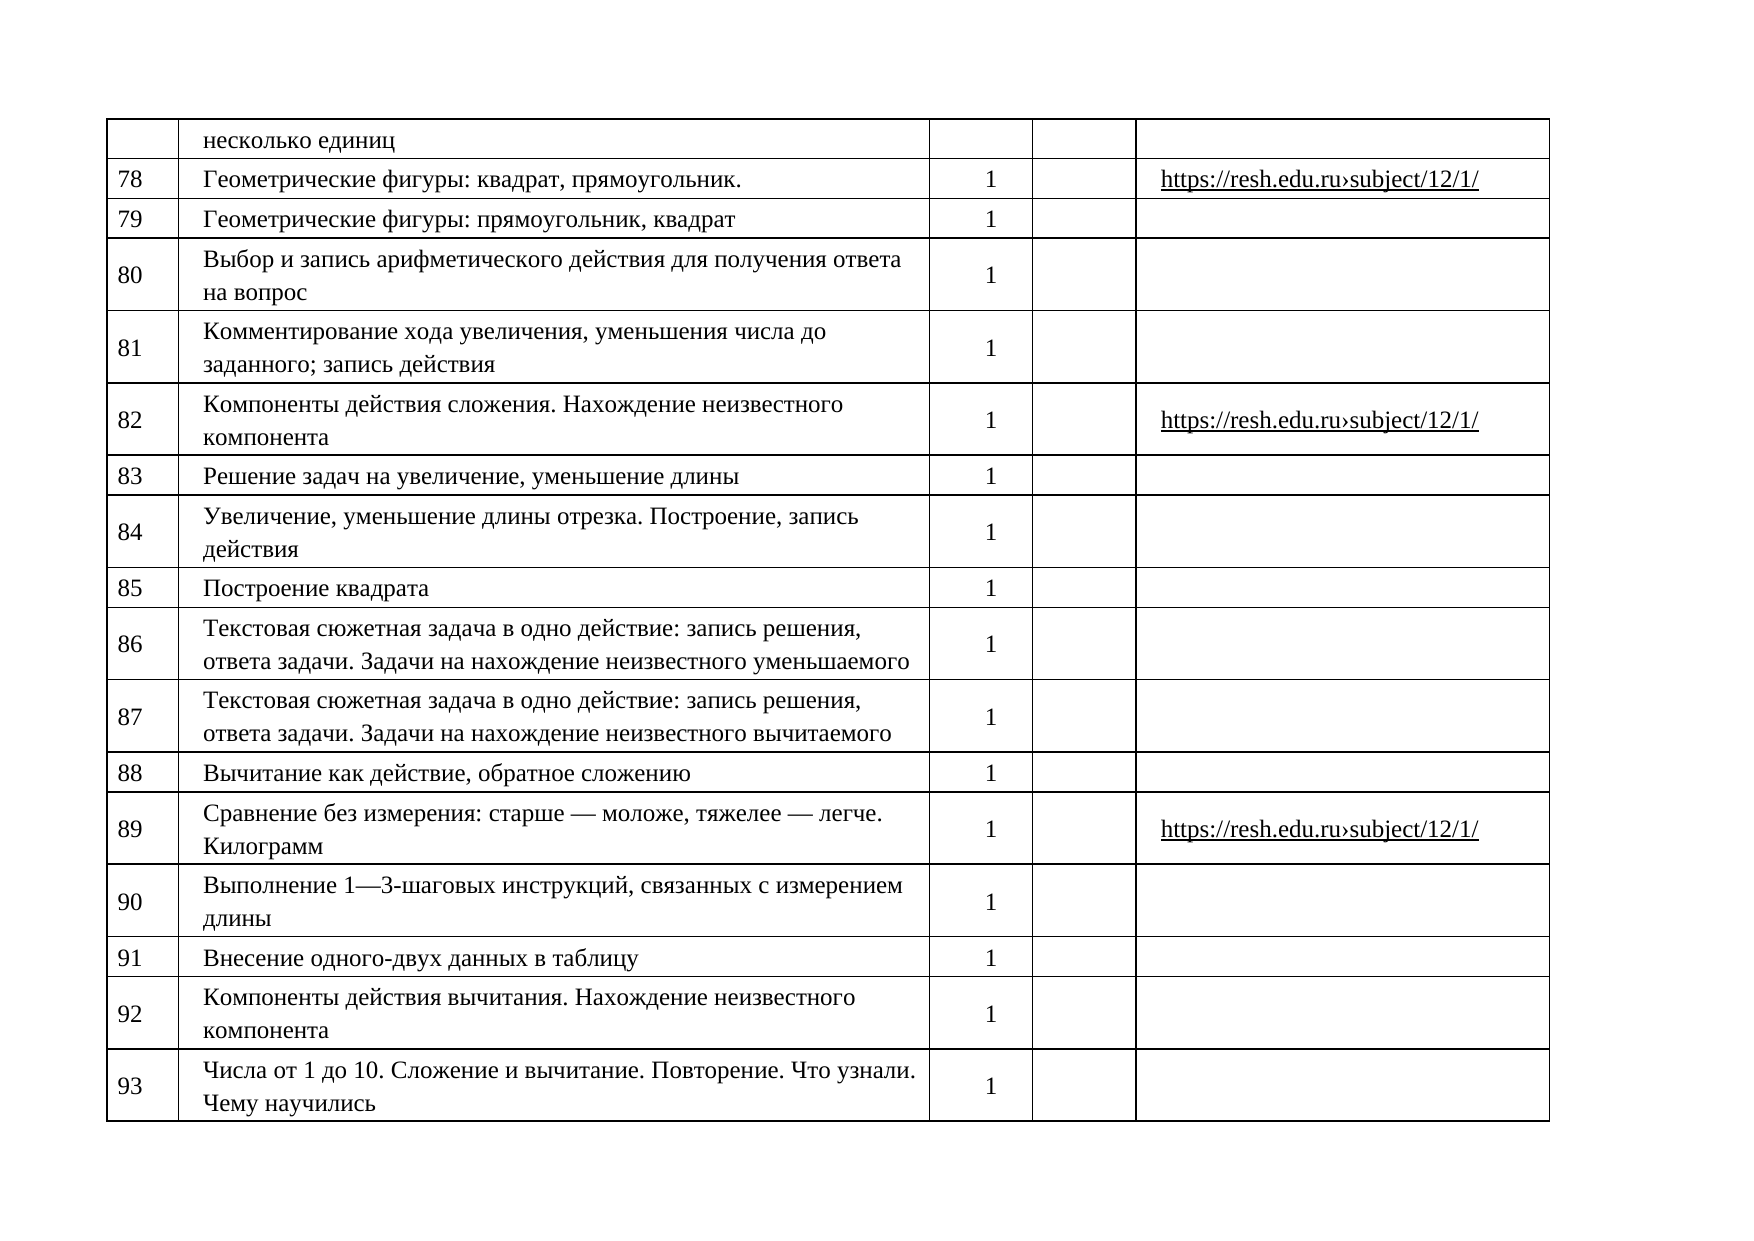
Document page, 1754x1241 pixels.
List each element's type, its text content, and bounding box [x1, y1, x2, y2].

table_cell 79 [108, 199, 178, 237]
table_cell 1 [930, 568, 1032, 606]
table_cell 82 [108, 384, 178, 454]
table_cell 1 [930, 608, 1032, 679]
table_cell [1137, 120, 1549, 158]
table_cell [1137, 456, 1549, 494]
table_cell https://resh.edu.ru›subject/12/1/ [1137, 384, 1549, 454]
table_cell 84 [108, 496, 178, 567]
table_cell [1137, 1050, 1549, 1120]
table_cell Компоненты действия вычитания. Нахождение неизвестного компонента [179, 977, 929, 1048]
table_cell 80 [108, 239, 178, 309]
table_cell 87 [108, 680, 178, 751]
table_cell 1 [930, 496, 1032, 567]
table_cell 81 [108, 311, 178, 382]
table_cell 92 [108, 977, 178, 1048]
table_cell 88 [108, 753, 178, 791]
table_cell 1 [930, 865, 1032, 936]
table_cell [1033, 793, 1135, 863]
table_cell [1137, 608, 1549, 679]
table_cell [1033, 456, 1135, 494]
table_cell 1 [930, 311, 1032, 382]
table_cell Решение задач на увеличение, уменьшение длины [179, 456, 929, 494]
table_cell [1033, 568, 1135, 606]
table_cell 83 [108, 456, 178, 494]
table_cell [1033, 865, 1135, 936]
table_cell Внесение одного-двух данных в таблицу [179, 937, 929, 976]
table_cell Сравнение без измерения: старше — моложе, тяжелее — легче. Килограмм [179, 793, 929, 863]
table_cell 89 [108, 793, 178, 863]
table_cell [1033, 608, 1135, 679]
table_cell 1 [930, 680, 1032, 751]
table_cell Увеличение, уменьшение длины отрезка. Построение, запись действия [179, 496, 929, 567]
table_cell 86 [108, 608, 178, 679]
table_cell [1033, 1050, 1135, 1120]
table_cell [1033, 937, 1135, 976]
table_cell [1137, 865, 1549, 936]
table_cell https://resh.edu.ru›subject/12/1/ [1137, 793, 1549, 863]
table_cell [1033, 199, 1135, 237]
table_cell Числа от 1 до 10. Сложение и вычитание. Повторение. Что узнали. Чему научились [179, 1050, 929, 1120]
table_cell 1 [930, 384, 1032, 454]
table_cell 93 [108, 1050, 178, 1120]
table_cell [1137, 311, 1549, 382]
table_cell [1137, 680, 1549, 751]
table_cell 1 [930, 456, 1032, 494]
table_cell 1 [930, 199, 1032, 237]
table_cell 90 [108, 865, 178, 936]
table_cell [1033, 680, 1135, 751]
table_cell 1 [930, 753, 1032, 791]
table_cell Выбор и запись арифметического действия для получения ответа на вопрос [179, 239, 929, 309]
table_cell 1 [930, 159, 1032, 197]
table_cell [1137, 937, 1549, 976]
table_cell [1137, 239, 1549, 309]
table_cell [1033, 120, 1135, 158]
table_cell Выполнение 1—3-шаговых инструкций, связанных с измерением длины [179, 865, 929, 936]
table_cell [1137, 568, 1549, 606]
table_cell [1033, 239, 1135, 309]
table_cell [1137, 753, 1549, 791]
table_cell Вычитание как действие, обратное сложению [179, 753, 929, 791]
table_cell [1137, 199, 1549, 237]
table_cell 1 [930, 793, 1032, 863]
table_cell [1137, 977, 1549, 1048]
table_cell [1033, 753, 1135, 791]
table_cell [179, 120, 929, 158]
table_cell Текстовая сюжетная задача в одно действие: запись решения, ответа задачи. Задачи на нахождение неизвестного уменьшаемого [179, 608, 929, 679]
table_cell [1137, 496, 1549, 567]
table_cell Геометрические фигуры: квадрат, прямоугольник. [179, 159, 929, 197]
table_cell Текстовая сюжетная задача в одно действие: запись решения, ответа задачи. Задачи на нахождение неизвестного вычитаемого [179, 680, 929, 751]
table_cell 1 [930, 239, 1032, 309]
table_cell 1 [930, 937, 1032, 976]
table_cell [1033, 159, 1135, 197]
table_cell 91 [108, 937, 178, 976]
table_cell [1033, 384, 1135, 454]
table_cell [1033, 977, 1135, 1048]
table_cell 77 [108, 120, 178, 158]
table_cell Геометрические фигуры: прямоугольник, квадрат [179, 199, 929, 237]
table_cell [1033, 496, 1135, 567]
table_cell 85 [108, 568, 178, 606]
table_cell https://resh.edu.ru›subject/12/1/ [1137, 159, 1549, 197]
table_cell 1 [930, 1050, 1032, 1120]
table_cell 1 [930, 977, 1032, 1048]
table_cell [1033, 311, 1135, 382]
table_cell Компоненты действия сложения. Нахождение неизвестного компонента [179, 384, 929, 454]
table_cell 1 [930, 120, 1032, 158]
table_cell Построение квадрата [179, 568, 929, 606]
table_cell 78 [108, 159, 178, 197]
table_cell Комментирование хода увеличения, уменьшения числа до заданного; запись действия [179, 311, 929, 382]
